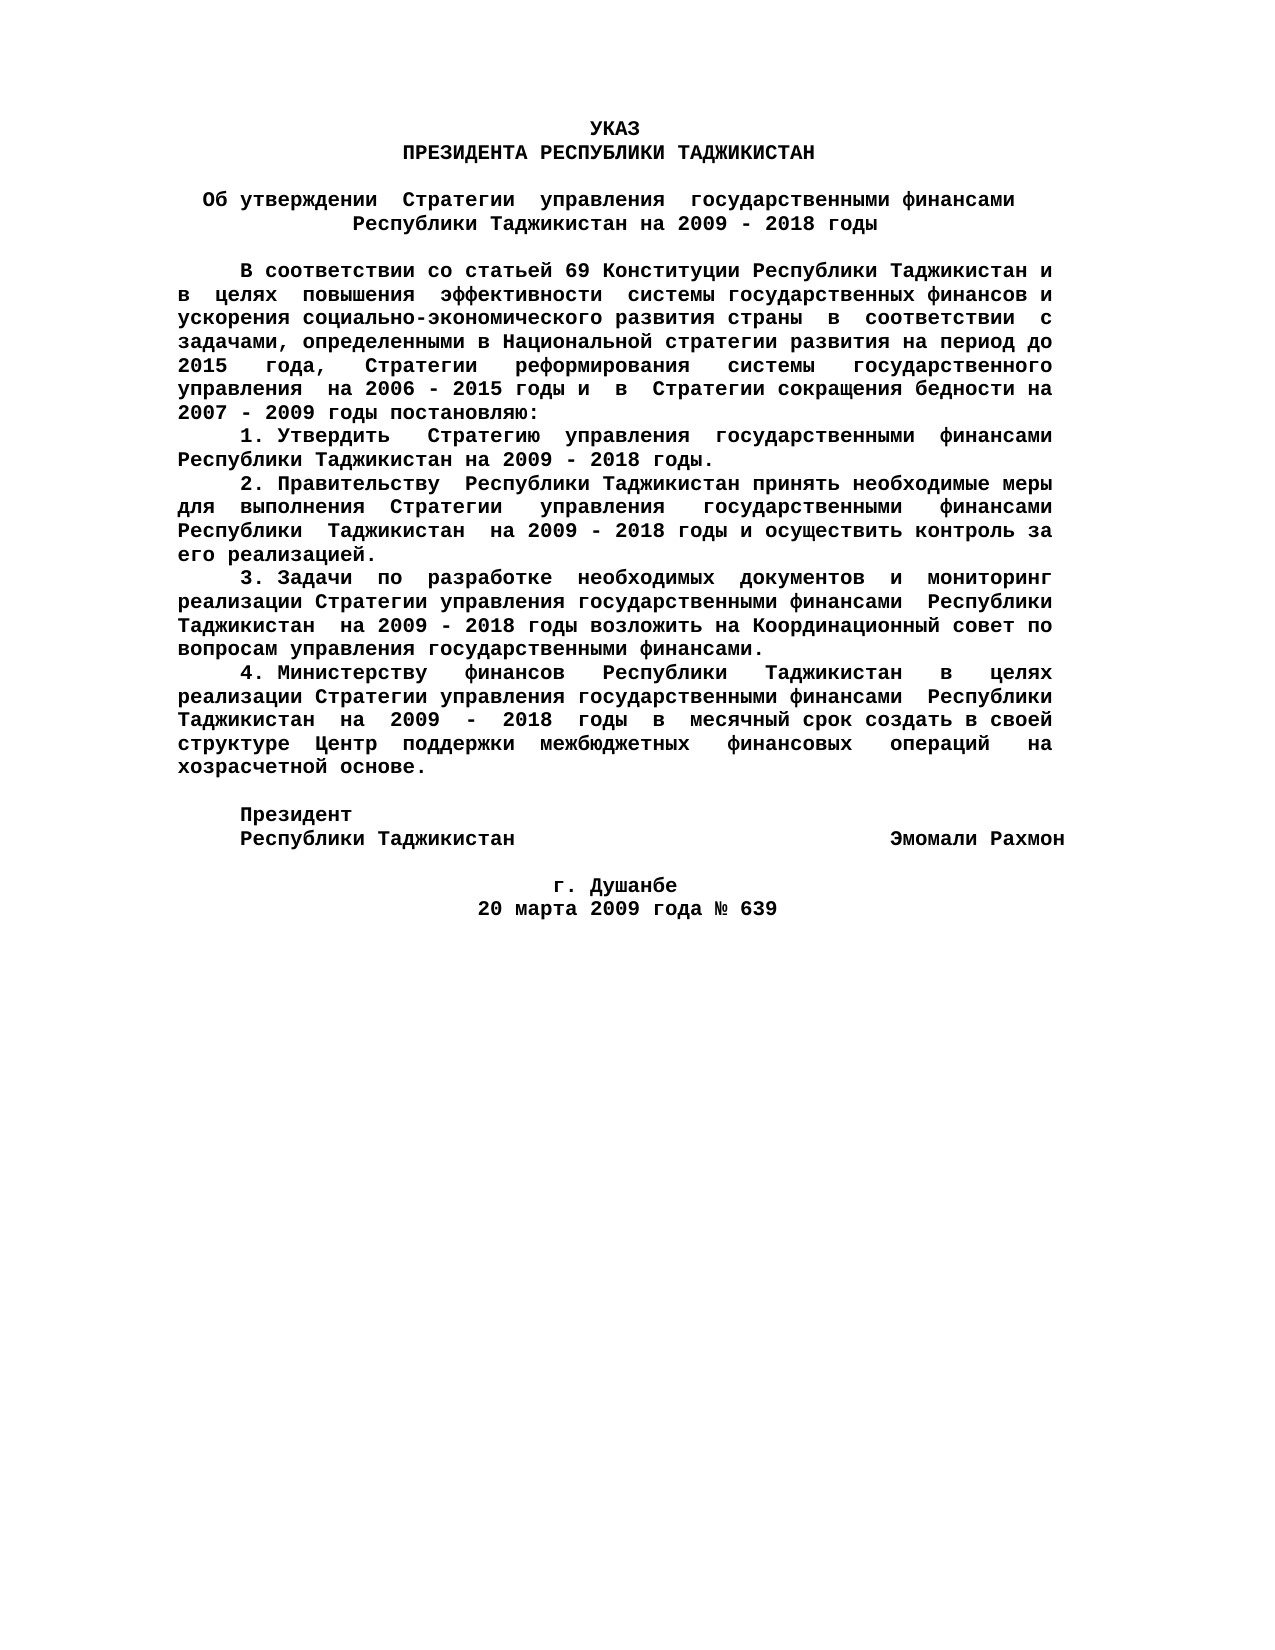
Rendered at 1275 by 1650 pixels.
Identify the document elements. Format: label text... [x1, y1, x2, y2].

text 3. Задачи по разработке необходимых документов и мониторинг [177, 567, 1186, 591]
text его реализацией. [177, 544, 1186, 567]
text реализации Стратегии управления государственными финансами Республики [177, 686, 1186, 709]
text 2015 года, Стратегии реформирования системы государственного [177, 354, 1186, 378]
text вопросам управления государственными финансами. [177, 638, 1186, 662]
text Республики Таджикистан на 2009 - 2018 годы и осуществить контроль за [177, 520, 1186, 544]
text управления на 2006 - 2015 годы и в Стратегии сокращения бедности на [177, 378, 1186, 402]
text Таджикистан на 2009 - 2018 годы возложить на Координационный совет по [177, 615, 1186, 638]
text Об утверждении Стратегии управления государственными финансами [177, 189, 1186, 213]
text В соответствии со статьей 69 Конституции Республики Таджикистан и [177, 260, 1186, 284]
text 4. Министерству финансов Республики Таджикистан в целях [177, 662, 1186, 686]
text 1. Утвердить Стратегию управления государственными финансами [177, 426, 1186, 449]
text Республики Таджикистан на 2009 - 2018 годы [177, 213, 1186, 236]
text хозрасчетной основе. [177, 757, 1186, 780]
text в целях повышения эффективности системы государственных финансов и [177, 284, 1186, 307]
text задачами, определенными в Национальной стратегии развития на период до [177, 331, 1186, 354]
text 2007 - 2009 годы постановляю: [177, 402, 1186, 426]
text г. Душанбе [177, 875, 1186, 898]
text ускорения социально-экономического развития страны в соответствии с [177, 307, 1186, 331]
text структуре Центр поддержки межбюджетных финансовых операций на [177, 733, 1186, 757]
text ПРЕЗИДЕНТА РЕСПУБЛИКИ ТАДЖИКИСТАН [177, 142, 1186, 165]
text 2. Правительству Республики Таджикистан принять необходимые меры [177, 473, 1186, 496]
text Президент [177, 804, 1186, 827]
text УКАЗ [177, 118, 1186, 142]
text для выполнения Стратегии управления государственными финансами [177, 496, 1186, 520]
text Республики Таджикистан на 2009 - 2018 годы. [177, 449, 1186, 473]
text реализации Стратегии управления государственными финансами Республики [177, 591, 1186, 615]
text Республики Таджикистан Эмомали Рахмон [177, 827, 1186, 851]
text Таджикистан на 2009 - 2018 годы в месячный срок создать в своей [177, 709, 1186, 733]
text 20 марта 2009 года № 639 [177, 898, 1186, 922]
